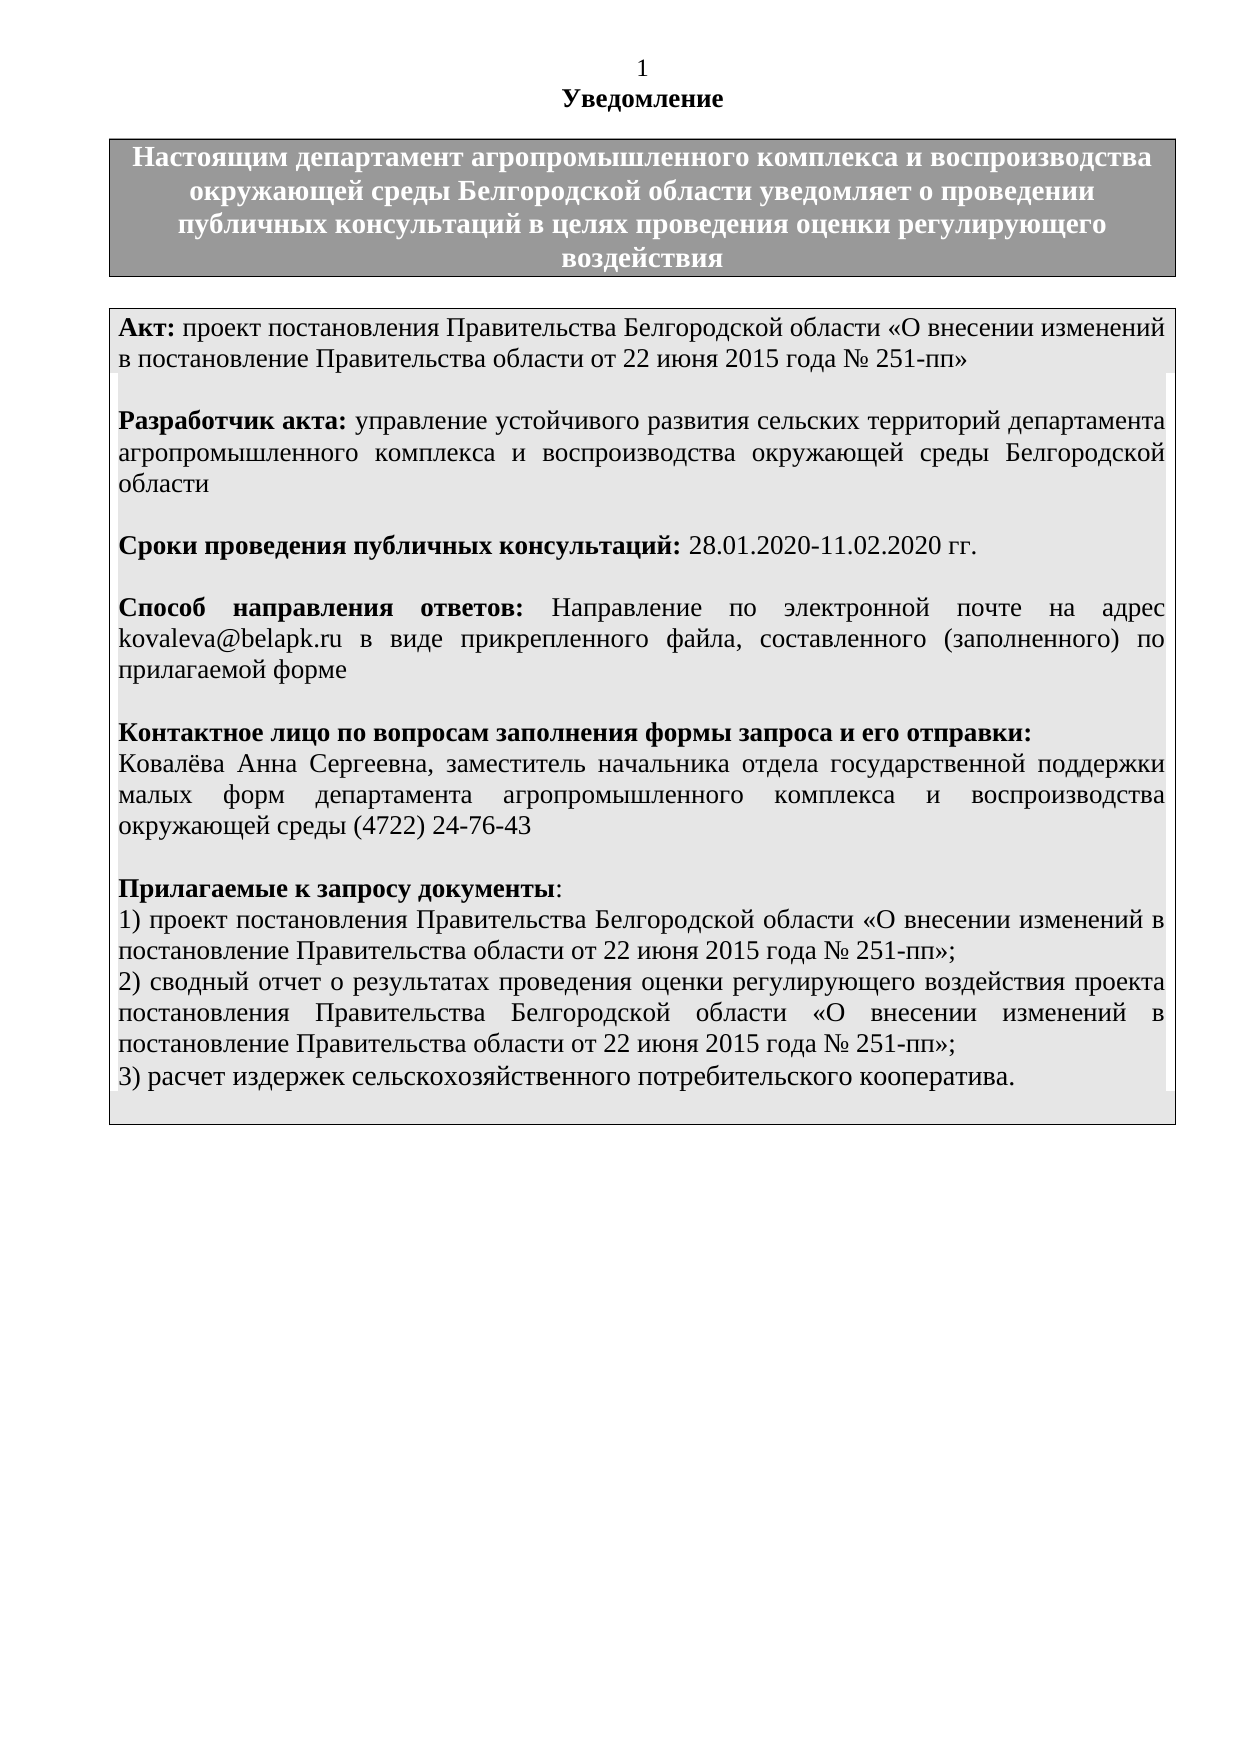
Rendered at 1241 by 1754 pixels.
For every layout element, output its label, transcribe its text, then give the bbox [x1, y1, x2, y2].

text Акт: проект постановления Правительства Белгородской области «О внесении изменений в постановление Правительства области от 22 июня 2015 года № 251-пп» [110, 309, 1175, 373]
text Ковалёва Анна Сергеевна, заместитель начальника отдела государственной поддержки малых форм департамента агропромышленного комплекса и воспроизводства окружающей среды (4722) 24-76-43 [118, 747, 1166, 841]
text 1) проект постановления Правительства Белгородской области «О внесении изменений в постановление Правительства области от 22 июня 2015 года № 251-пп»; [118, 903, 1166, 965]
text Разработчик акта: управление устойчивого развития сельских территорий департамента агропромышленного комплекса и воспроизводства окружающей среды Белгородской области [118, 404, 1166, 498]
text 3) расчет издержек сельскохозяйственного потребительского кооператива. [118, 1058, 1166, 1088]
text Уведомление [118, 82, 1166, 113]
text 2) сводный отчет о результатах проведения оценки регулирующего воздействия проекта постановления Правительства Белгородской области «О внесении изменений в постановление Правительства области от 22 июня 2015 года № 251-пп»; [118, 965, 1166, 1058]
text Настоящим департамент агропромышленного комплекса и воспроизводства окружающей среды Белгородской области уведомляет о проведении публичных консультаций в целях проведения оценки регулирующего воздействия [110, 140, 1175, 276]
text Прилагаемые к запросу документы: [118, 872, 1166, 903]
text Сроки проведения публичных консультаций: 28.01.2020-11.02.2020 гг. [118, 529, 1166, 560]
text Контактное лицо по вопросам заполнения формы запроса и его отправки: [118, 716, 1166, 747]
text Способ направления ответов: Направление по электронной почте на адрес kovaleva@belapk.ru в виде прикрепленного файла, составленного (заполненного) по прилагаемой форме [118, 591, 1166, 685]
